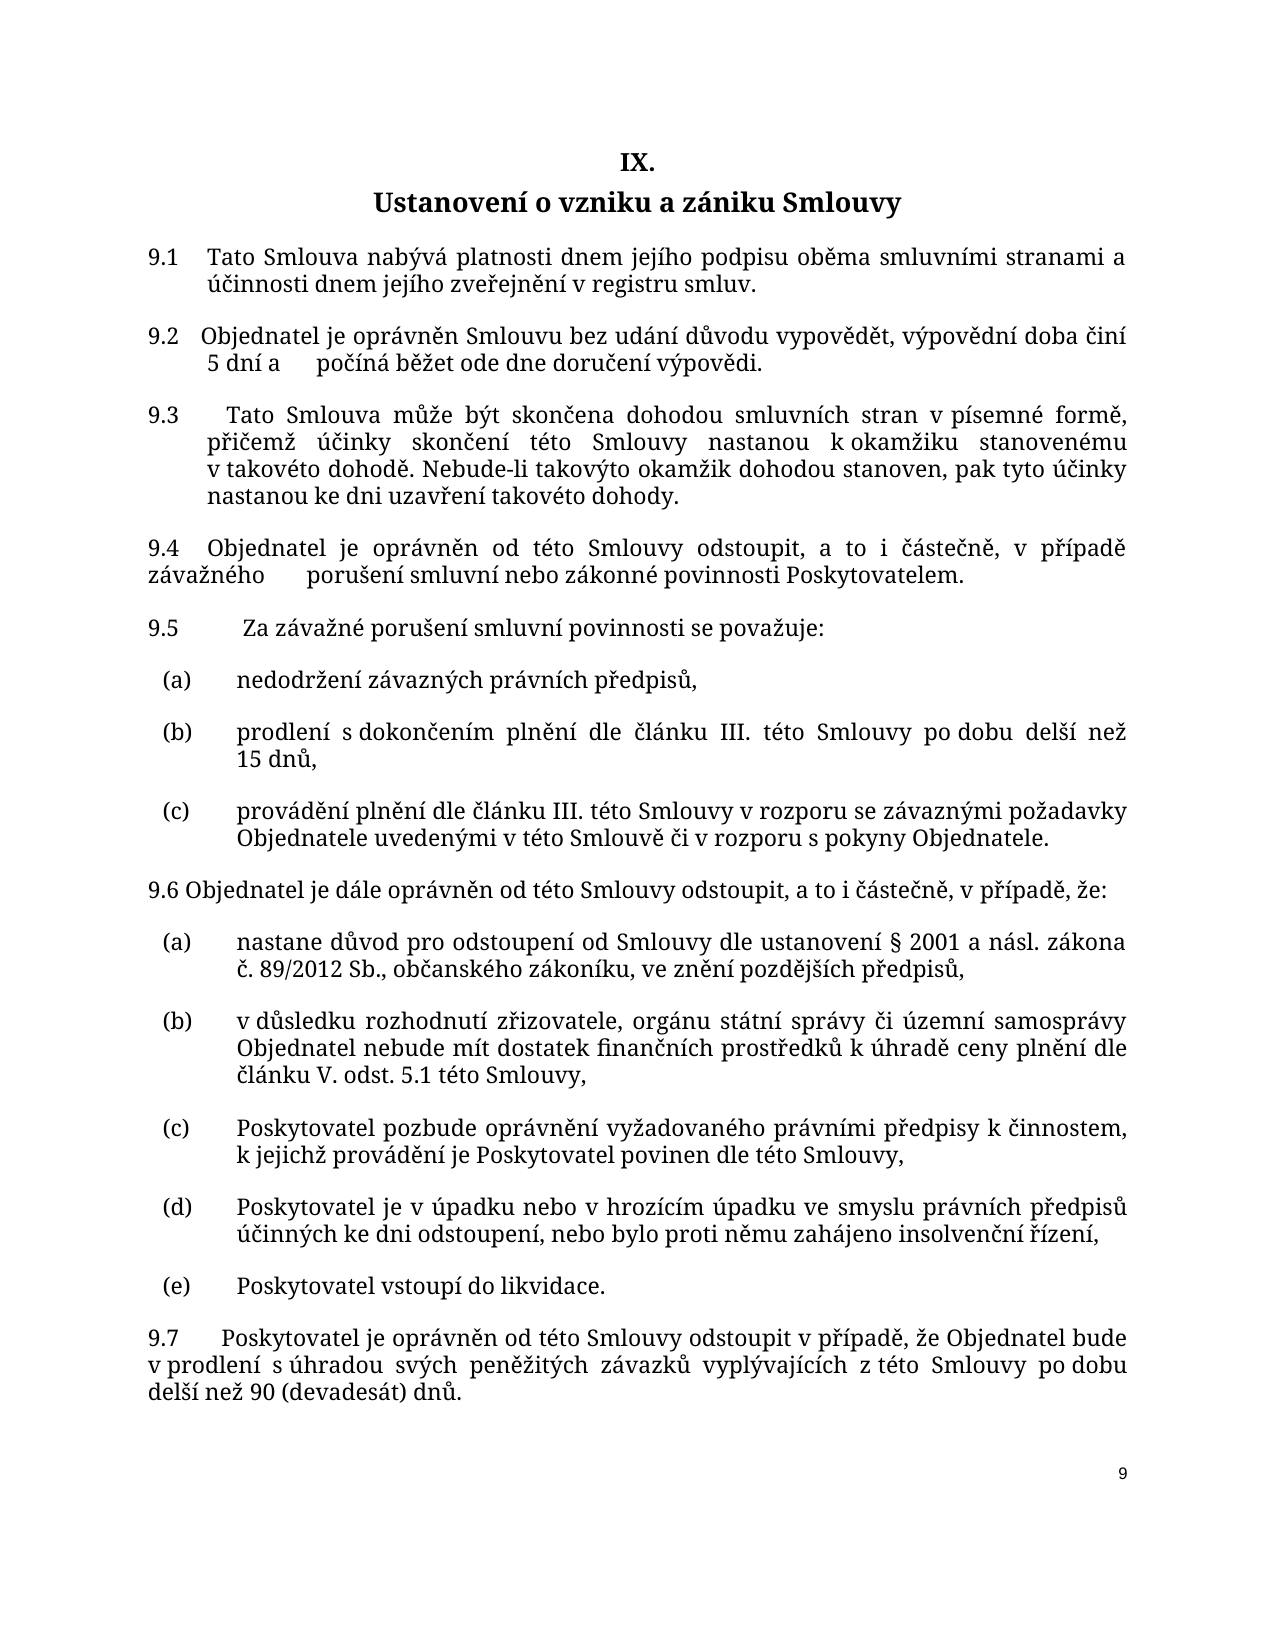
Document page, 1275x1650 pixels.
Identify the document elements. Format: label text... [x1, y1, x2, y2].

list Poskytovatel vstoupí do likvidace. [162, 1273, 1127, 1300]
list provádění plnění dle článku III. této Smlouvy v rozporu se závaznými požadavky Objednatele uvedenými v této Smlouvě či v rozporu s pokyny Objednatele. [162, 798, 1127, 852]
text 9.7 Poskytovatel je oprávněn od této Smlouvy odstoupit v případě, že Objednatel bude v prodlení s úhradou svých peněžitých závazků vyplývajících z této Smlouvy po dobu delší než 90 (devadesát) dnů. [148, 1325, 1127, 1406]
text 9.1 Tato Smlouva nabývá platnosti dnem jejího podpisu oběma smluvními stranami a účinnosti dnem jejího zveřejnění v registru smluv. [148, 243, 1127, 298]
text 9.2 Objednatel je oprávněn Smlouvu bez udání důvodu vypovědět, výpovědní doba činí 5 dní a počíná běžet ode dne doručení výpovědi. [148, 323, 1127, 377]
list Poskytovatel pozbude oprávnění vyžadovaného právními předpisy k činnostem, k jejichž provádění je Poskytovatel povinen dle této Smlouvy, [162, 1114, 1127, 1168]
subtitle 9.5 Za závažné porušení smluvní povinnosti se považuje: [148, 614, 1127, 641]
subtitle IX. [148, 148, 1127, 177]
list Poskytovatel je v úpadku nebo v hrozícím úpadku ve smyslu právních předpisů účinných ke dni odstoupení, nebo bylo proti němu zahájeno insolvenční řízení, [162, 1193, 1127, 1248]
text 9.3 Tato Smlouva může být skončena dohodou smluvních stran v písemné formě, přičemž účinky skončení této Smlouvy nastanou k okamžiku stanovenému v takovéto dohodě. Nebude-li takovýto okamžik dohodou stanoven, pak tyto účinky nastanou ke dni uzavření takovéto dohody. [148, 402, 1127, 510]
subtitle Ustanovení o vzniku a zániku Smlouvy [148, 189, 1127, 218]
list nedodržení závazných právních předpisů, [162, 666, 1127, 693]
subtitle 9.4 Objednatel je oprávněn od této Smlouvy odstoupit, a to i částečně, v případě závažného porušení smluvní nebo zákonné povinnosti Poskytovatelem. [148, 535, 1127, 589]
list prodlení s dokončením plnění dle článku III. této Smlouvy po dobu delší než 15 dnů, [162, 718, 1127, 773]
list nastane důvod pro odstoupení od Smlouvy dle ustanovení § 2001 a násl. zákona č. 89/2012 Sb., občanského zákoníku, ve znění pozdějších předpisů, [162, 929, 1127, 983]
list v důsledku rozhodnutí zřizovatele, orgánu státní správy či územní samosprávy Objednatel nebude mít dostatek finančních prostředků k úhradě ceny plnění dle článku V. odst. 5.1 této Smlouvy, [162, 1008, 1127, 1089]
text 9.6 Objednatel je dále oprávněn od této Smlouvy odstoupit, a to i částečně, v případě, že: [148, 877, 1127, 904]
